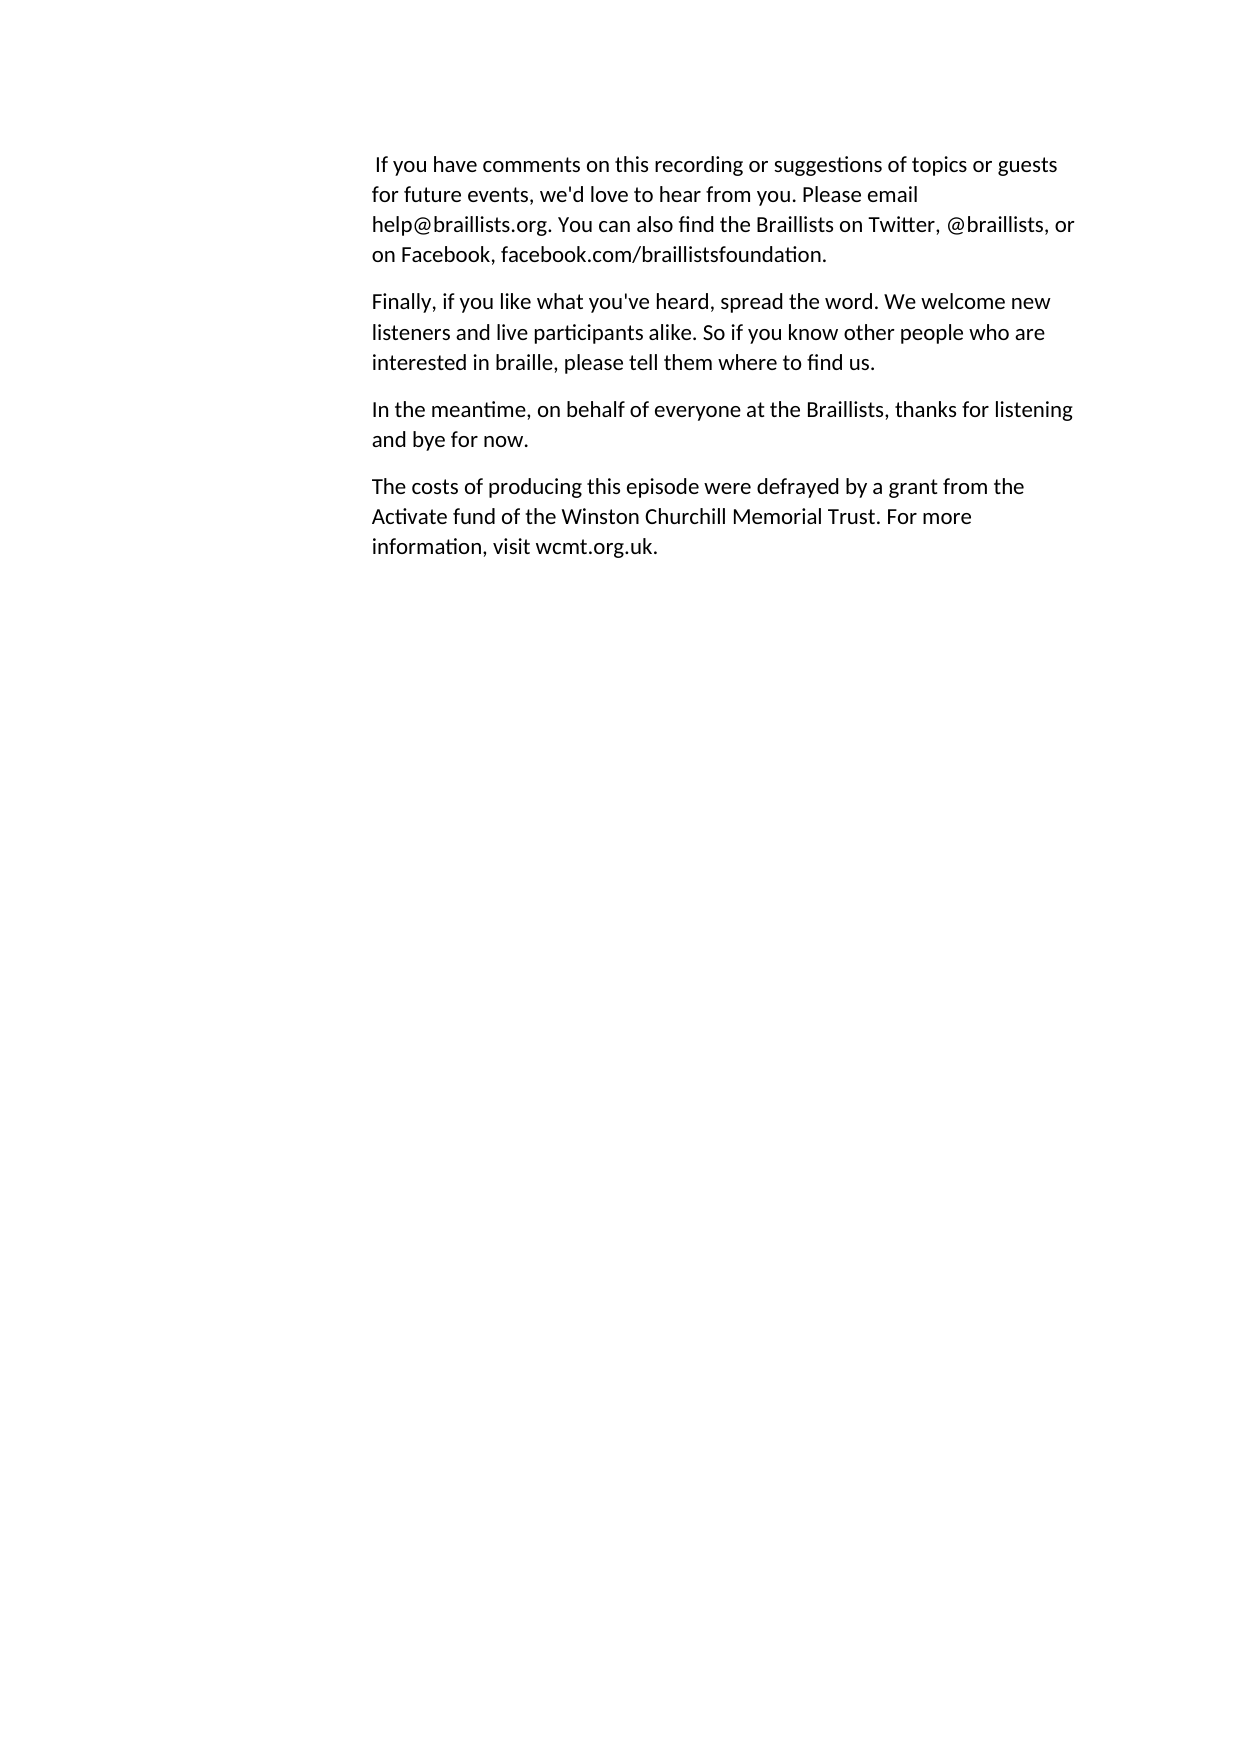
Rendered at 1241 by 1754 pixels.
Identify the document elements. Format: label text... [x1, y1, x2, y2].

text If you have comments on this recording or suggestions of topics or guests for future events, we'd love to hear from you. Please email help@braillists.org. You can also find the Braillists on Twitter, @braillists, or on Facebook, facebook.com/braillistsfoundation. [150, 150, 1090, 269]
text In the meantime, on behalf of everyone at the Braillists, thanks for listening and bye for now. [150, 395, 1090, 453]
text Finally, if you like what you've heard, spread the word. We welcome new listeners and live participants alike. So if you know other people who are interested in braille, please tell them where to find us. [150, 287, 1090, 376]
text The costs of producing this episode were defrayed by a grant from the Activate fund of the Winston Churchill Memorial Trust. For more information, visit wcmt.org.uk. [150, 472, 1090, 560]
